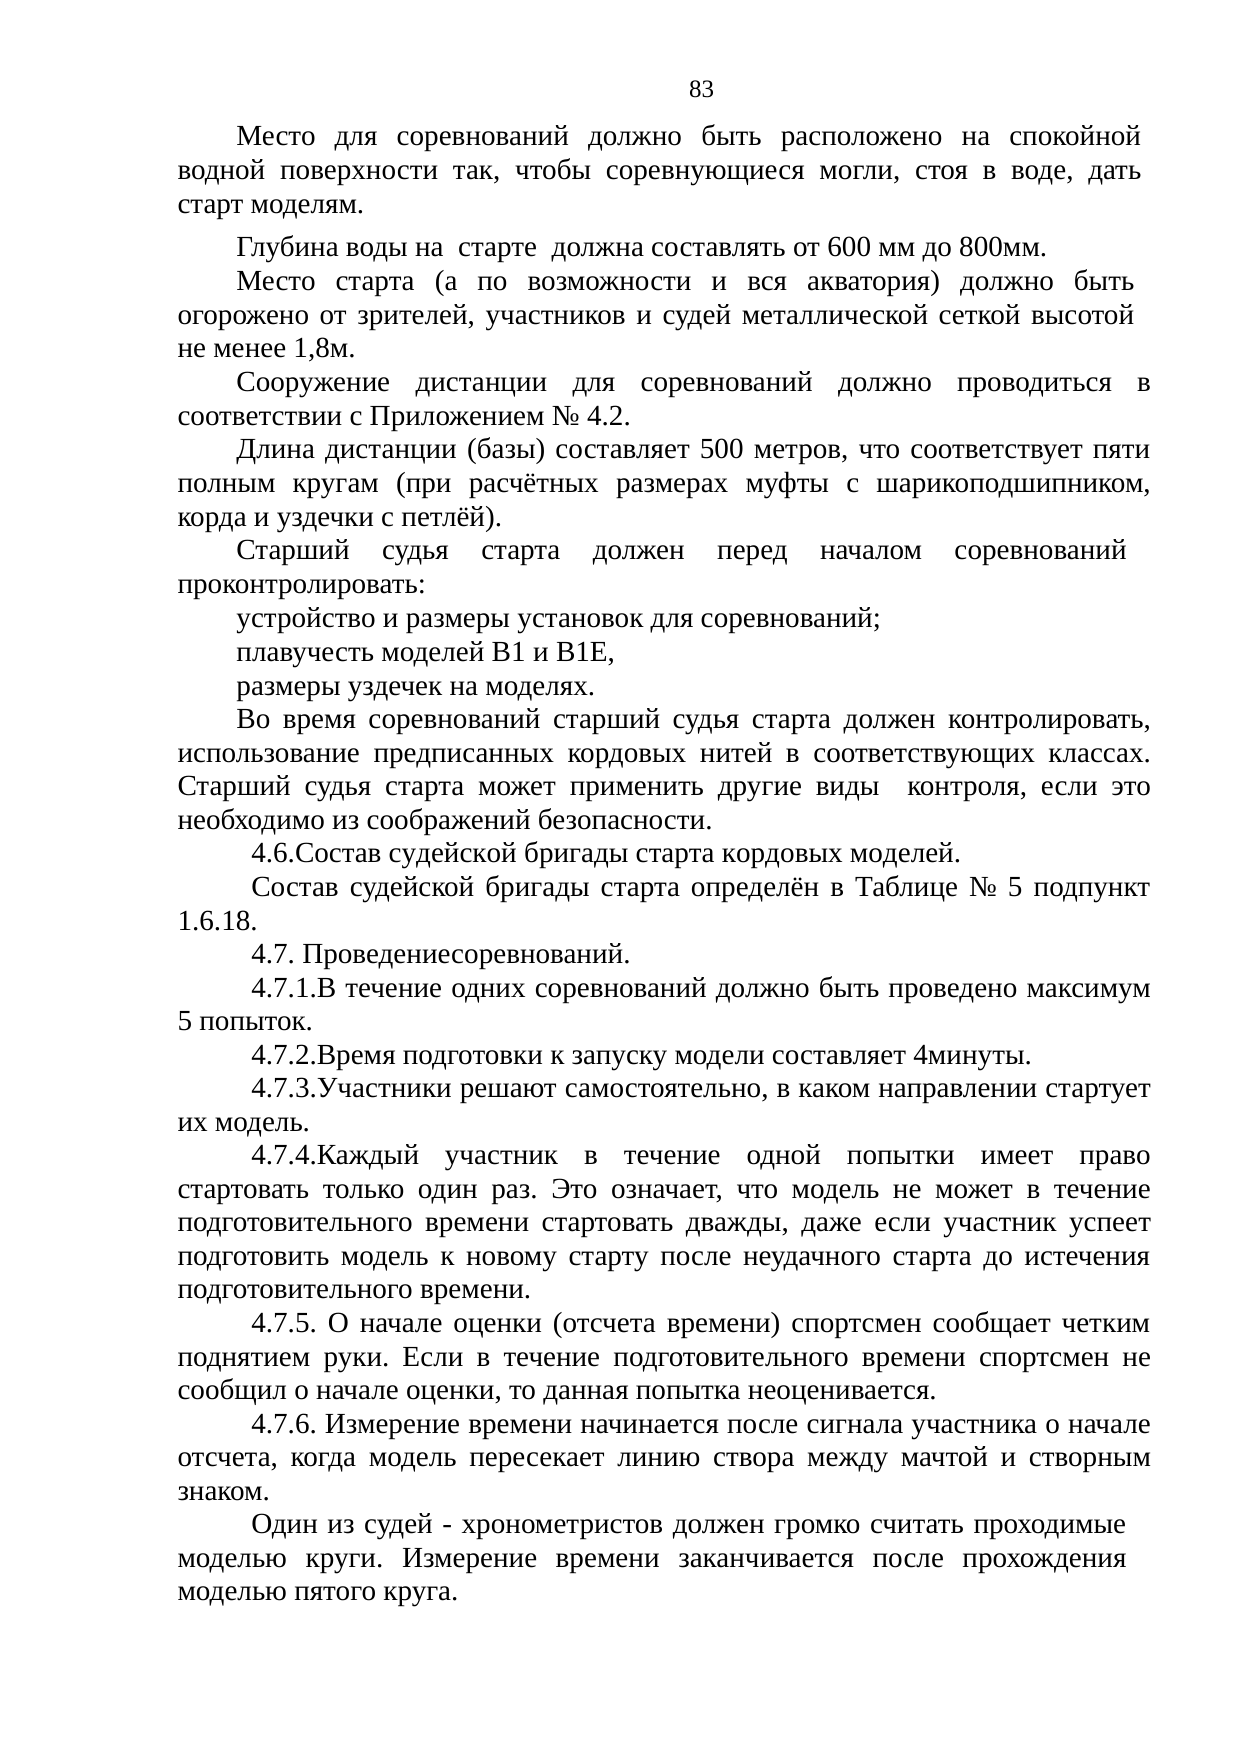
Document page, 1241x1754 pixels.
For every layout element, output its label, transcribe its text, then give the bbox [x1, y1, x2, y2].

text 4.6.Состав судейской бригады старта кордовых моделей. [177, 836, 1152, 869]
text 4.7.2.Время подготовки к запуску модели составляет 4минуты. [177, 1037, 1152, 1070]
text Место старта (а по возможности и вся акватория) должно быть огорожено от зрителей, участников и судей металлической сеткой высотой не менее 1,8м. [177, 263, 1135, 364]
text Старший судья старта должен перед началом соревнований проконтролировать: [177, 532, 1127, 600]
text Место для соревнований должно быть расположено на спокойной водной поверхности так, чтобы соревнующиеся могли, стоя в воде, дать старт моделям. [177, 118, 1142, 219]
text 4.7.6. Измерение времени начинается после сигнала участника о начале отсчета, когда модель пересекает линию створа между мачтой и створным знаком. [177, 1406, 1152, 1506]
text Глубина воды на старте должна составлять от 600 мм до 800мм. [177, 229, 1142, 263]
text Длина дистанции (базы) составляет 500 метров, что соответствует пяти полным кругам (при расчётных размерах муфты с шарикоподшипником, корда и уздечки с петлёй). [177, 432, 1152, 532]
text Во время соревнований старший судья старта должен контролировать, использование предписанных кордовых нитей в соответствующих классах. Старший судья старта может применить другие виды контроля, если это необходимо из соображений безопасности. [177, 701, 1152, 836]
text плавучесть моделей В1 и В1Е, [177, 634, 1152, 668]
text Сооружение дистанции для соревнований должно проводиться в соответствии с Приложением № 4.2. [177, 364, 1152, 432]
text 4.7.1.В течение одних соревнований должно быть проведено максимум 5 попыток. [177, 970, 1152, 1037]
text 4.7.4.Каждый участник в течение одной попытки имеет право стартовать только один раз. Это означает, что модель не может в течение подготовительного времени стартовать дважды, даже если участник успеет подготовить модель к новому старту после неудачного старта до истечения подготовительного времени. [177, 1137, 1152, 1305]
text устройство и размеры установок для соревнований; [177, 601, 1127, 634]
text 4.7. Проведениесоревнований. [177, 936, 1152, 970]
text 4.7.5. О начале оценки (отсчета времени) спортсмен сообщает четким поднятием руки. Если в течение подготовительного времени спортсмен не сообщил о начале оценки, то данная попытка неоценивается. [177, 1305, 1152, 1406]
text размеры уздечек на моделях. [177, 668, 1152, 701]
text 4.7.3.Участники решают самостоятельно, в каком направлении стартует их модель. [177, 1070, 1152, 1137]
text Состав судейской бригады старта определён в Таблице № 5 подпункт 1.6.18. [177, 869, 1152, 936]
text Один из судей - хронометристов должен громко считать проходимые моделью круги. Измерение времени заканчивается после прохождения моделью пятого круга. [177, 1506, 1127, 1607]
